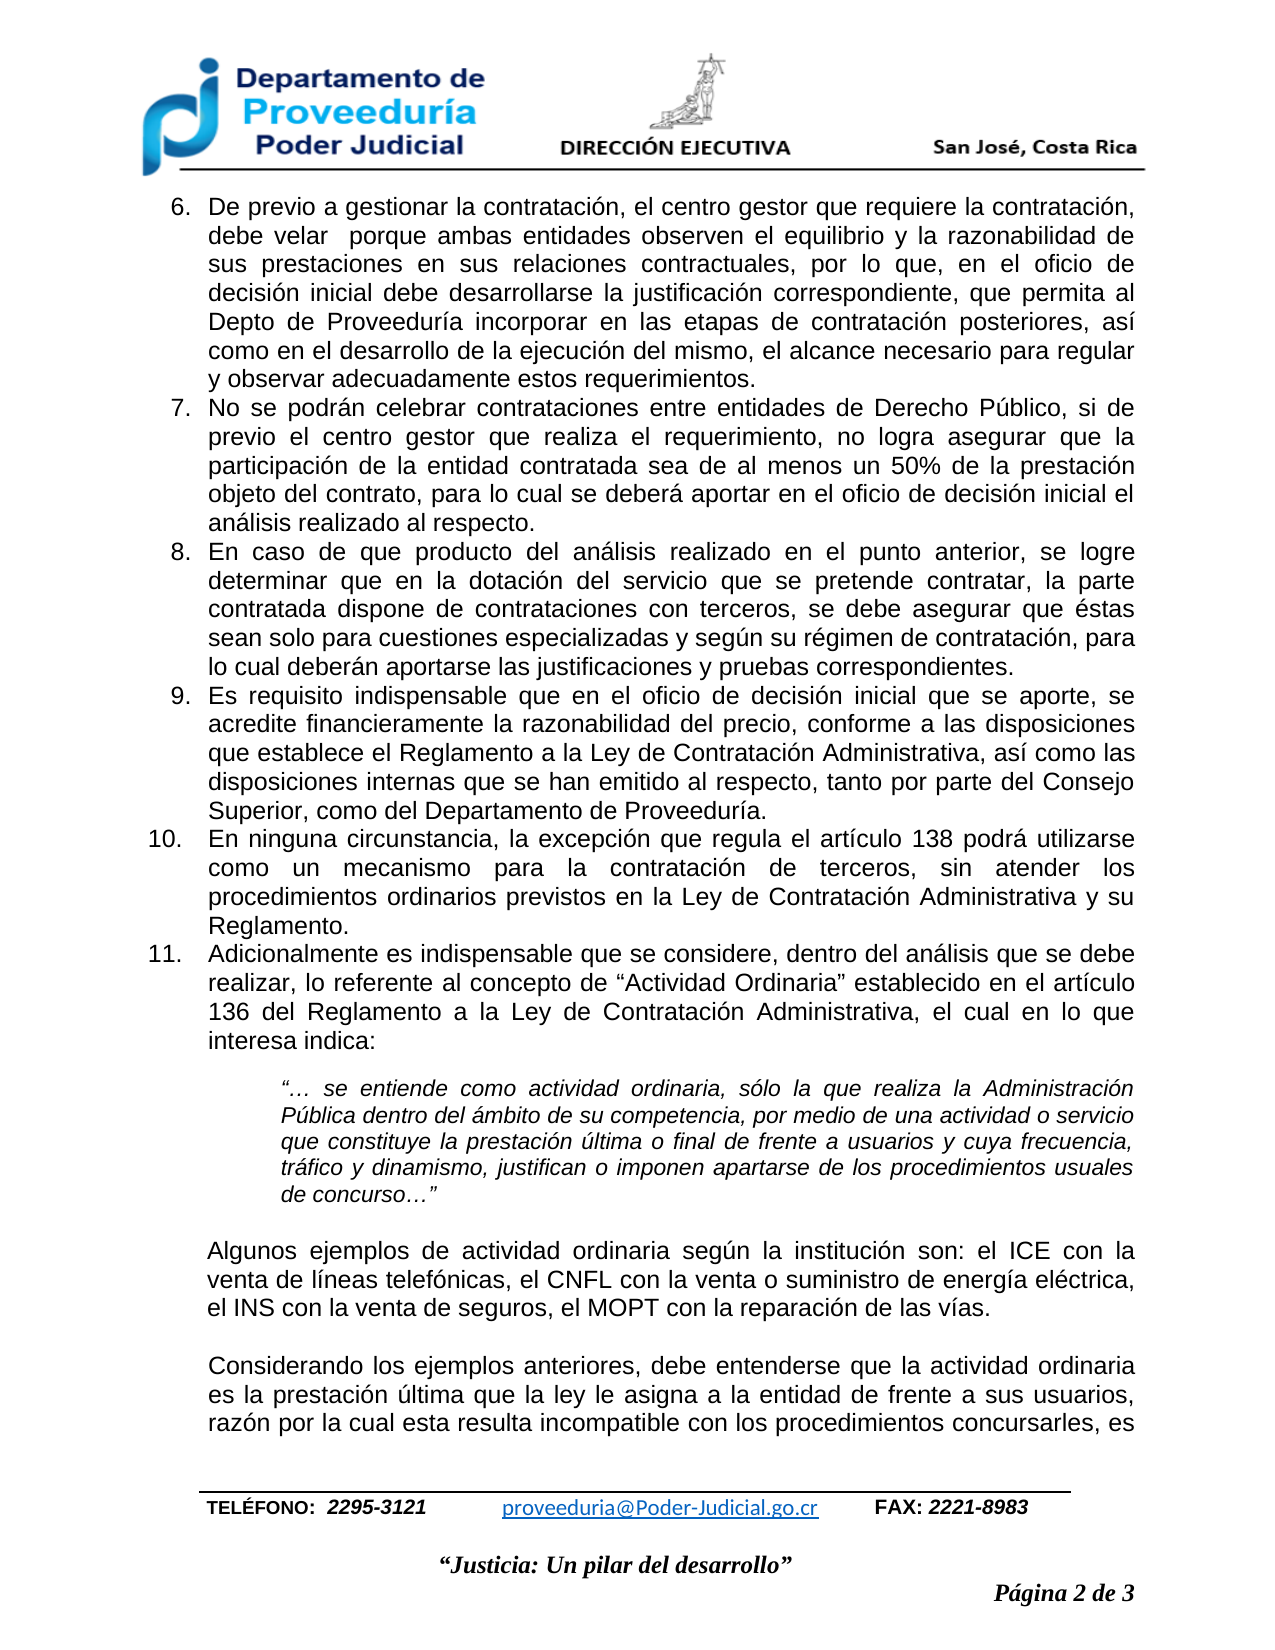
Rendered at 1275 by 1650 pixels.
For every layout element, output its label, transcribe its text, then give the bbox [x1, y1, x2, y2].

list En caso de que producto del análisis realizado en el punto anterior, se logre determinar que en la dotación del servicio que se pretende contratar, la parte contratada dispone de contrataciones con terceros, se debe asegurar que éstas sean solo para cuestiones especializadas y según su régimen de contratación, para lo cual deberán aportarse las justificaciones y pruebas correspondientes. [170, 537, 1137, 681]
text “… se entiende como actividad ordinaria, sólo la que realiza la Administración Pública dentro del ámbito de su competencia, por medio de una actividad o servicio que constituye la prestación última o final de frente a usuarios y cuya frecuencia, tráfico y dinamismo, justifican o imponen apartarse de los procedimientos usuales de concurso…” [281, 1075, 1137, 1207]
text Algunos ejemplos de actividad ordinaria según la institución son: el ICE con la venta de líneas telefónicas, el CNFL con la venta o suministro de energía eléctrica, el INS con la venta de seguros, el MOPT con la reparación de las vías. [207, 1236, 1137, 1322]
list De previo a gestionar la contratación, el centro gestor que requiere la contratación, debe velar porque ambas entidades observen el equilibrio y la razonabilidad de sus prestaciones en sus relaciones contractuales, por lo que, en el oficio de decisión inicial debe desarrollarse la justificación correspondiente, que permita al Depto de Proveeduría incorporar en las etapas de contratación posteriores, así como en el desarrollo de la ejecución del mismo, el alcance necesario para regular y observar adecuadamente estos requerimientos. [170, 192, 1137, 393]
picture [132, 47, 1152, 180]
list En ninguna circunstancia, la excepción que regula el artículo 138 podrá utilizarse como un mecanismo para la contratación de terceros, sin atender los procedimientos ordinarios previstos en la Ley de Contratación Administrativa y su Reglamento. [148, 824, 1137, 939]
list No se podrán celebrar contrataciones entre entidades de Derecho Público, si de previo el centro gestor que realiza el requerimiento, no logra asegurar que la participación de la entidad contratada sea de al menos un 50% de la prestación objeto del contrato, para lo cual se deberá aportar en el oficio de decisión inicial el análisis realizado al respecto. [170, 393, 1137, 537]
list Es requisito indispensable que en el oficio de decisión inicial que se aporte, se acredite financieramente la razonabilidad del precio, conforme a las disposiciones que establece el Reglamento a la Ley de Contratación Administrativa, así como las disposiciones internas que se han emitido al respecto, tanto por parte del Consejo Superior, como del Departamento de Proveeduría. [170, 681, 1137, 824]
list Adicionalmente es indispensable que se considere, dentro del análisis que se debe realizar, lo referente al concepto de “Actividad Ordinaria” establecido en el artículo 136 del Reglamento a la Ley de Contratación Administrativa, el cual en lo que interesa indica: [148, 939, 1137, 1054]
